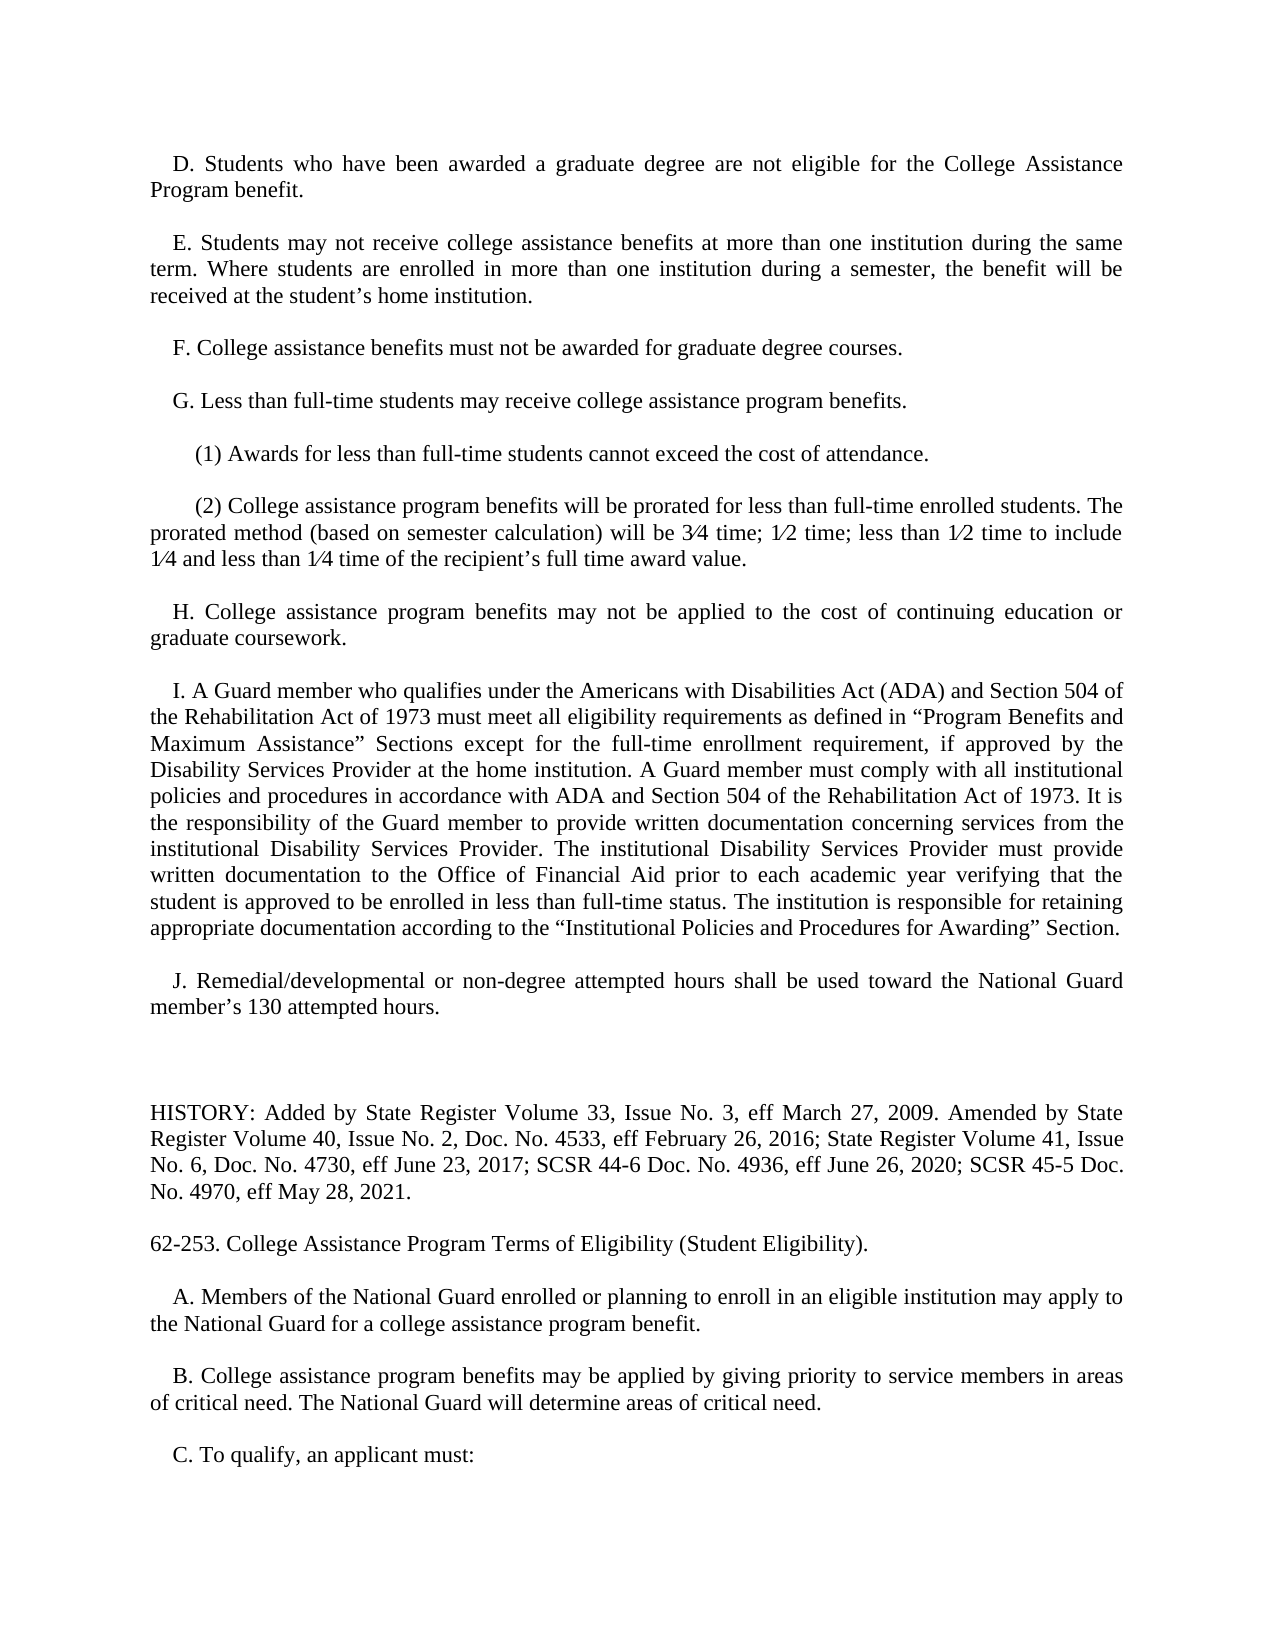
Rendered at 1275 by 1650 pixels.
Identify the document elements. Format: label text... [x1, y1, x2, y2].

text I. A Guard member who qualifies under the Americans with Disabilities Act (ADA) and Section 504 of the Rehabilitation Act of 1973 must meet all eligibility requirements as defined in “Program Benefits and Maximum Assistance” Sections except for the full-time enrollment requirement, if approved by the Disability Services Provider at the home institution. A Guard member must comply with all institutional policies and procedures in accordance with ADA and Section 504 of the Rehabilitation Act of 1973. It is the responsibility of the Guard member to provide written documentation concerning services from the institutional Disability Services Provider. The institutional Disability Services Provider must provide written documentation to the Office of Financial Aid prior to each academic year verifying that the student is approved to be enrolled in less than full-time status. The institution is responsible for retaining appropriate documentation according to the “Institutional Policies and Procedures for Awarding” Section. [150, 677, 1125, 941]
text C. To qualify, an applicant must: [150, 1441, 1125, 1468]
text F. College assistance benefits must not be awarded for graduate degree courses. [150, 334, 1125, 361]
text (1) Awards for less than full-time students cannot exceed the cost of attendance. [150, 440, 1125, 466]
text B. College assistance program benefits may be applied by giving priority to service members in areas of critical need. The National Guard will determine areas of critical need. [150, 1362, 1125, 1415]
text 62-253. College Assistance Program Terms of Eligibility (Student Eligibility). [150, 1231, 1125, 1257]
text H. College assistance program benefits may not be applied to the cost of continuing education or graduate coursework. [150, 598, 1125, 651]
text E. Students may not receive college assistance benefits at more than one institution during the same term. Where students are enrolled in more than one institution during a semester, the benefit will be received at the student’s home institution. [150, 229, 1125, 308]
text (2) College assistance program benefits will be prorated for less than full-time enrolled students. The prorated method (based on semester calculation) will be 3⁄4 time; 1⁄2 time; less than 1⁄2 time to include 1⁄4 and less than 1⁄4 time of the recipient’s full time award value. [150, 493, 1125, 572]
text J. Remedial/developmental or non-degree attempted hours shall be used toward the National Guard member’s 130 attempted hours. [150, 967, 1125, 1020]
text A. Members of the National Guard enrolled or planning to enroll in an eligible institution may apply to the National Guard for a college assistance program benefit. [150, 1283, 1125, 1336]
text G. Less than full-time students may receive college assistance program benefits. [150, 387, 1125, 413]
text D. Students who have been awarded a graduate degree are not eligible for the College Assistance Program benefit. [150, 150, 1125, 203]
text HISTORY: Added by State Register Volume 33, Issue No. 3, eff March 27, 2009. Amended by State Register Volume 40, Issue No. 2, Doc. No. 4533, eff February 26, 2016; State Register Volume 41, Issue No. 6, Doc. No. 4730, eff June 23, 2017; SCSR 44-6 Doc. No. 4936, eff June 26, 2020; SCSR 45-5 Doc. No. 4970, eff May 28, 2021. [150, 1099, 1125, 1204]
